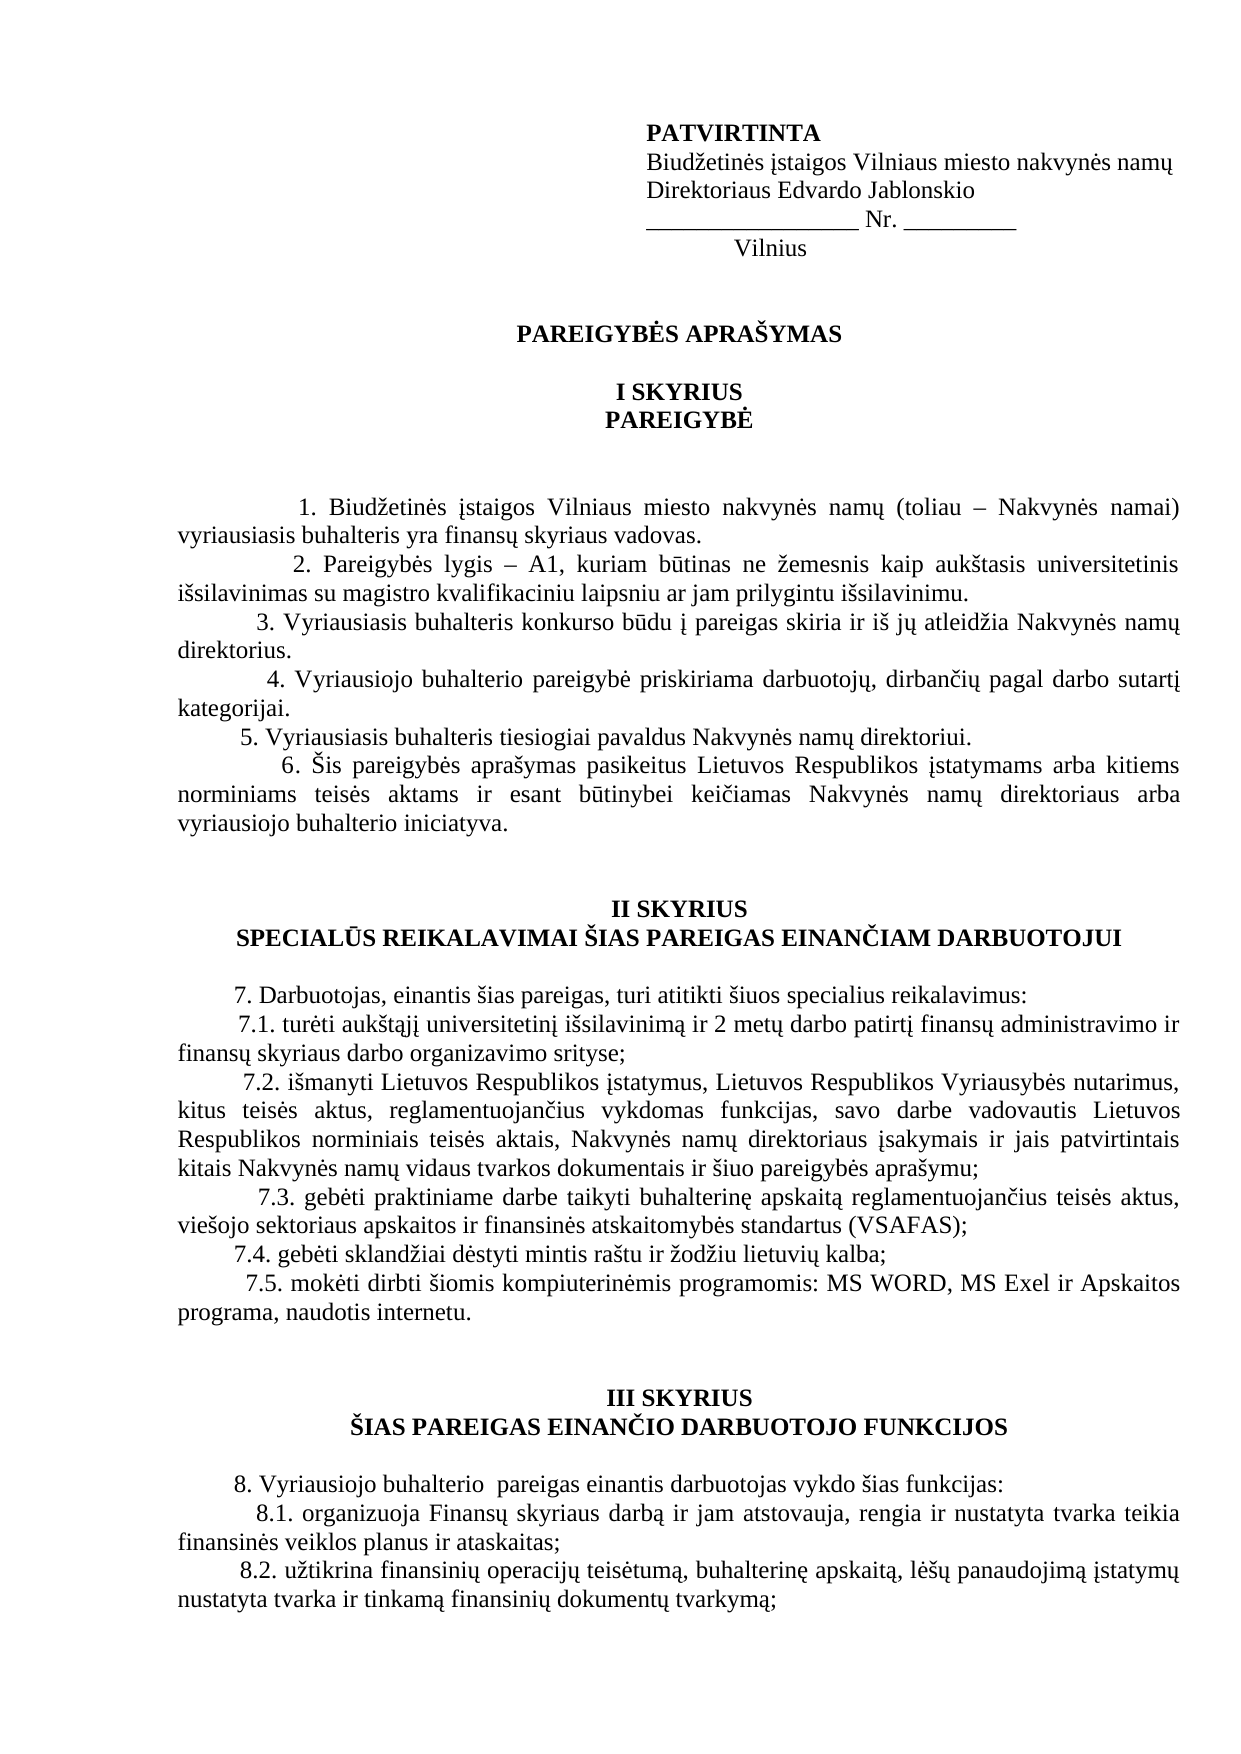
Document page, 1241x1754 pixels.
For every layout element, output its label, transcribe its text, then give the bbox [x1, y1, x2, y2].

text PAREIGYBĖ [177, 406, 1181, 434]
text _________________ Nr. _________ [177, 204, 1181, 233]
text Direktoriaus Edvardo Jablonskio [177, 176, 1181, 204]
text 7.5. mokėti dirbti šiomis kompiuterinėmis programomis: MS WORD, MS Exel ir Apskaitos programa, naudotis internetu. [177, 1268, 1181, 1326]
text 6. Šis pareigybės aprašymas pasikeitus Lietuvos Respublikos įstatymams arba kitiems norminiams teisės aktams ir esant būtinybei keičiamas Nakvynės namų direktoriaus arba vyriausiojo buhalterio iniciatyva. [177, 751, 1181, 837]
text PATVIRTINTA [177, 118, 1181, 147]
text 5. Vyriausiasis buhalteris tiesiogiai pavaldus Nakvynės namų direktoriui. [177, 722, 1181, 751]
text 8. Vyriausiojo buhalterio pareigas einantis darbuotojas vykdo šias funkcijas: [177, 1469, 1181, 1498]
text III SKYRIUS [177, 1383, 1181, 1412]
list 2. Pareigybės lygis – A1, kuriam būtinas ne žemesnis kaip aukštasis universitetinis išsilavinimas su magistro kvalifikaciniu laipsniu ar jam prilygintu išsilavinimu. [177, 549, 1181, 607]
text 7. Darbuotojas, einantis šias pareigas, turi atitikti šiuos specialius reikalavimus: [177, 981, 1181, 1009]
text 4. Vyriausiojo buhalterio pareigybė priskiriama darbuotojų, dirbančių pagal darbo sutartį kategorijai. [177, 664, 1181, 722]
list 1. Biudžetinės įstaigos Vilniaus miesto nakvynės namų (toliau – Nakvynės namai) vyriausiasis buhalteris yra finansų skyriaus vadovas. [177, 492, 1181, 549]
text 7.3. gebėti praktiniame darbe taikyti buhalterinę apskaitą reglamentuojančius teisės aktus, viešojo sektoriaus apskaitos ir finansinės atskaitomybės standartus (VSAFAS); [177, 1182, 1181, 1239]
text 7.4. gebėti sklandžiai dėstyti mintis raštu ir žodžiu lietuvių kalba; [177, 1239, 1181, 1268]
text PAREIGYBĖS APRAŠYMAS [177, 319, 1181, 348]
text 8.1. organizuoja Finansų skyriaus darbą ir jam atstovauja, rengia ir nustatyta tvarka teikia finansinės veiklos planus ir ataskaitas; [177, 1498, 1181, 1556]
text Vilnius [177, 233, 1181, 262]
text 7.2. išmanyti Lietuvos Respublikos įstatymus, Lietuvos Respublikos Vyriausybės nutarimus, kitus teisės aktus, reglamentuojančius vykdomas funkcijas, savo darbe vadovautis Lietuvos Respublikos norminiais teisės aktais, Nakvynės namų direktoriaus įsakymais ir jais patvirtintais kitais Nakvynės namų vidaus tvarkos dokumentais ir šiuo pareigybės aprašymu; [177, 1067, 1181, 1182]
text 8.2. užtikrina finansinių operacijų teisėtumą, buhalterinę apskaitą, lėšų panaudojimą įstatymų nustatyta tvarka ir tinkamą finansinių dokumentų tvarkymą; [177, 1556, 1181, 1613]
text II SKYRIUS [177, 894, 1181, 923]
text ŠIAS PAREIGAS EINANČIO DARBUOTOJO FUNKCIJOS [177, 1412, 1181, 1441]
text 3. Vyriausiasis buhalteris konkurso būdu į pareigas skiria ir iš jų atleidžia Nakvynės namų direktorius. [177, 607, 1181, 664]
text I SKYRIUS [177, 377, 1181, 406]
text Biudžetinės įstaigos Vilniaus miesto nakvynės namų [177, 147, 1181, 176]
text SPECIALŪS REIKALAVIMAI ŠIAS PAREIGAS EINANČIAM DARBUOTOJUI [177, 923, 1181, 952]
text 7.1. turėti aukštąjį universitetinį išsilavinimą ir 2 metų darbo patirtį finansų administravimo ir finansų skyriaus darbo organizavimo srityse; [177, 1009, 1181, 1067]
